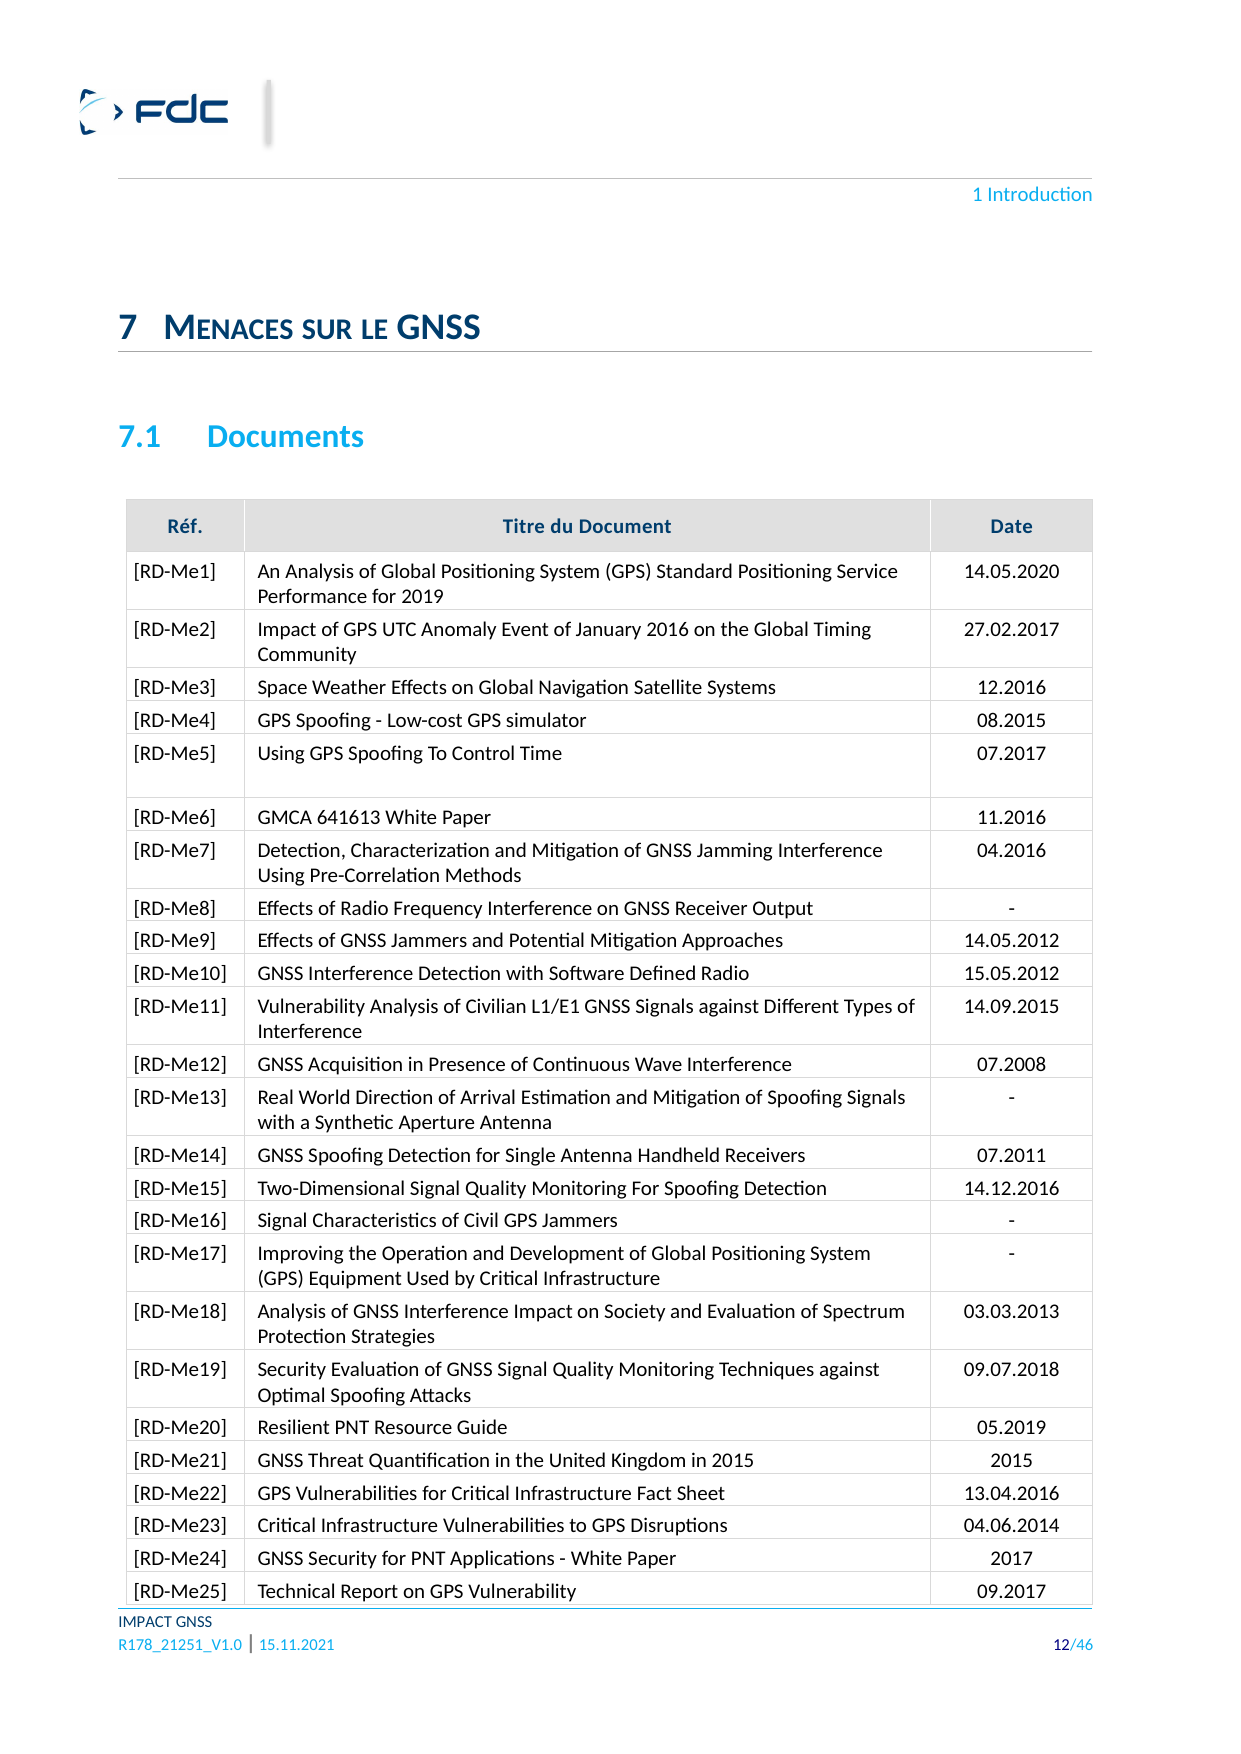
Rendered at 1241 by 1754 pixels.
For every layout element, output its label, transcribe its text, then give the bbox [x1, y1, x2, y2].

table_cell 04.2016 [931, 831, 1092, 888]
table_cell 11.2016 [931, 798, 1092, 829]
table_cell [127, 987, 244, 1044]
table_cell 04.06.2014 [931, 1506, 1092, 1538]
table_cell 14.12.2016 [931, 1169, 1092, 1200]
table_cell Vulnerability Analysis of Civilian L1/E1 GNSS Signals against Different Types of Interference [245, 987, 930, 1044]
table_cell [127, 831, 244, 888]
table_cell 07.2008 [931, 1045, 1092, 1077]
table_cell [127, 610, 244, 667]
table_cell 14.09.2015 [931, 987, 1092, 1044]
picture [1070, 1639, 1076, 1651]
table_cell 14.05.2020 [931, 552, 1092, 609]
table_cell An Analysis of Global Positioning System (GPS) Standard Positioning Service Performance for 2019 [245, 552, 930, 609]
table_cell - [931, 1234, 1092, 1291]
table_cell [127, 921, 244, 953]
table_cell 07.2011 [931, 1136, 1092, 1167]
table_cell 09.07.2018 [931, 1350, 1092, 1407]
table_cell Impact of GPS UTC Anomaly Event of January 2016 on the Global Timing Community [245, 610, 930, 667]
table_cell [127, 889, 244, 920]
table_cell 14.05.2012 [931, 921, 1092, 953]
table_cell [127, 1234, 244, 1291]
table_cell Critical Infrastructure Vulnerabilities to GPS Disruptions [245, 1506, 930, 1538]
table_cell [127, 1572, 244, 1603]
picture [79, 89, 228, 135]
table_cell [127, 1292, 244, 1349]
table_cell GNSS Threat Quantification in the United Kingdom in 2015 [245, 1441, 930, 1473]
table_cell 08.2015 [931, 701, 1092, 732]
table_cell 03.03.2013 [931, 1292, 1092, 1349]
table_header Titre du Document [245, 500, 930, 551]
table_cell Space Weather Effects on Global Navigation Satellite Systems [245, 668, 930, 700]
table_cell 09.2017 [931, 1572, 1092, 1603]
table_cell - [931, 1201, 1092, 1233]
table_header Date [931, 500, 1092, 551]
table_cell 07.2017 [931, 734, 1092, 797]
table_cell Signal Characteristics of Civil GPS Jammers [245, 1201, 930, 1233]
table_cell GNSS Security for PNT Applications - White Paper [245, 1539, 930, 1571]
table_cell [127, 1441, 244, 1473]
table_cell GNSS Interference Detection with Software Defined Radio [245, 954, 930, 986]
table_cell [127, 1539, 244, 1571]
table_cell [127, 552, 244, 609]
subtitle Menaces sur le GNSS [118, 303, 1092, 351]
table_cell - [931, 1078, 1092, 1135]
table_cell 15.05.2012 [931, 954, 1092, 986]
table_cell [127, 1506, 244, 1538]
table_cell [127, 1474, 244, 1505]
subtitle Documents [118, 415, 1092, 456]
table_cell Detection, Characterization and Mitigation of GNSS Jamming Interference Using Pre-Correlation Methods [245, 831, 930, 888]
table_cell Security Evaluation of GNSS Signal Quality Monitoring Techniques against Optimal Spoofing Attacks [245, 1350, 930, 1407]
table_cell GPS Spoofing - Low-cost GPS simulator [245, 701, 930, 732]
table_cell Effects of Radio Frequency Interference on GNSS Receiver Output [245, 889, 930, 920]
table_cell 2015 [931, 1441, 1092, 1473]
table_cell [127, 701, 244, 732]
table_cell [127, 668, 244, 700]
table_cell Resilient PNT Resource Guide [245, 1408, 930, 1440]
table_cell Two-Dimensional Signal Quality Monitoring For Spoofing Detection [245, 1169, 930, 1200]
table_cell [127, 1078, 244, 1135]
table_cell 13.04.2016 [931, 1474, 1092, 1505]
table_cell Real World Direction of Arrival Estimation and Mitigation of Spoofing Signals with a Synthetic Aperture Antenna [245, 1078, 930, 1135]
table_cell GNSS Acquisition in Presence of Continuous Wave Interference [245, 1045, 930, 1077]
table_cell 12.2016 [931, 668, 1092, 700]
table_cell [127, 1136, 244, 1167]
table_cell [127, 798, 244, 829]
table_cell 27.02.2017 [931, 610, 1092, 667]
table_cell GNSS Spoofing Detection for Single Antenna Handheld Receivers [245, 1136, 930, 1167]
table_cell [127, 734, 244, 797]
table_header Réf. [127, 500, 244, 551]
table_cell Analysis of GNSS Interference Impact on Society and Evaluation of Spectrum Protection Strategies [245, 1292, 930, 1349]
table_cell Using GPS Spoofing To Control Time [245, 734, 930, 797]
table_cell [127, 1201, 244, 1233]
table_cell [127, 1350, 244, 1407]
table_cell [127, 1408, 244, 1440]
table_cell Improving the Operation and Development of Global Positioning System (GPS) Equipment Used by Critical Infrastructure [245, 1234, 930, 1291]
table_cell - [931, 889, 1092, 920]
table_cell [127, 954, 244, 986]
table_cell GPS Vulnerabilities for Critical Infrastructure Fact Sheet [245, 1474, 930, 1505]
table_cell GMCA 641613 White Paper [245, 798, 930, 829]
table_cell 05.2019 [931, 1408, 1092, 1440]
table_cell Effects of GNSS Jammers and Potential Mitigation Approaches [245, 921, 930, 953]
table_cell 2017 [931, 1539, 1092, 1571]
table_cell [127, 1045, 244, 1077]
table_cell [127, 1169, 244, 1200]
table_cell Technical Report on GPS Vulnerability [245, 1572, 930, 1603]
